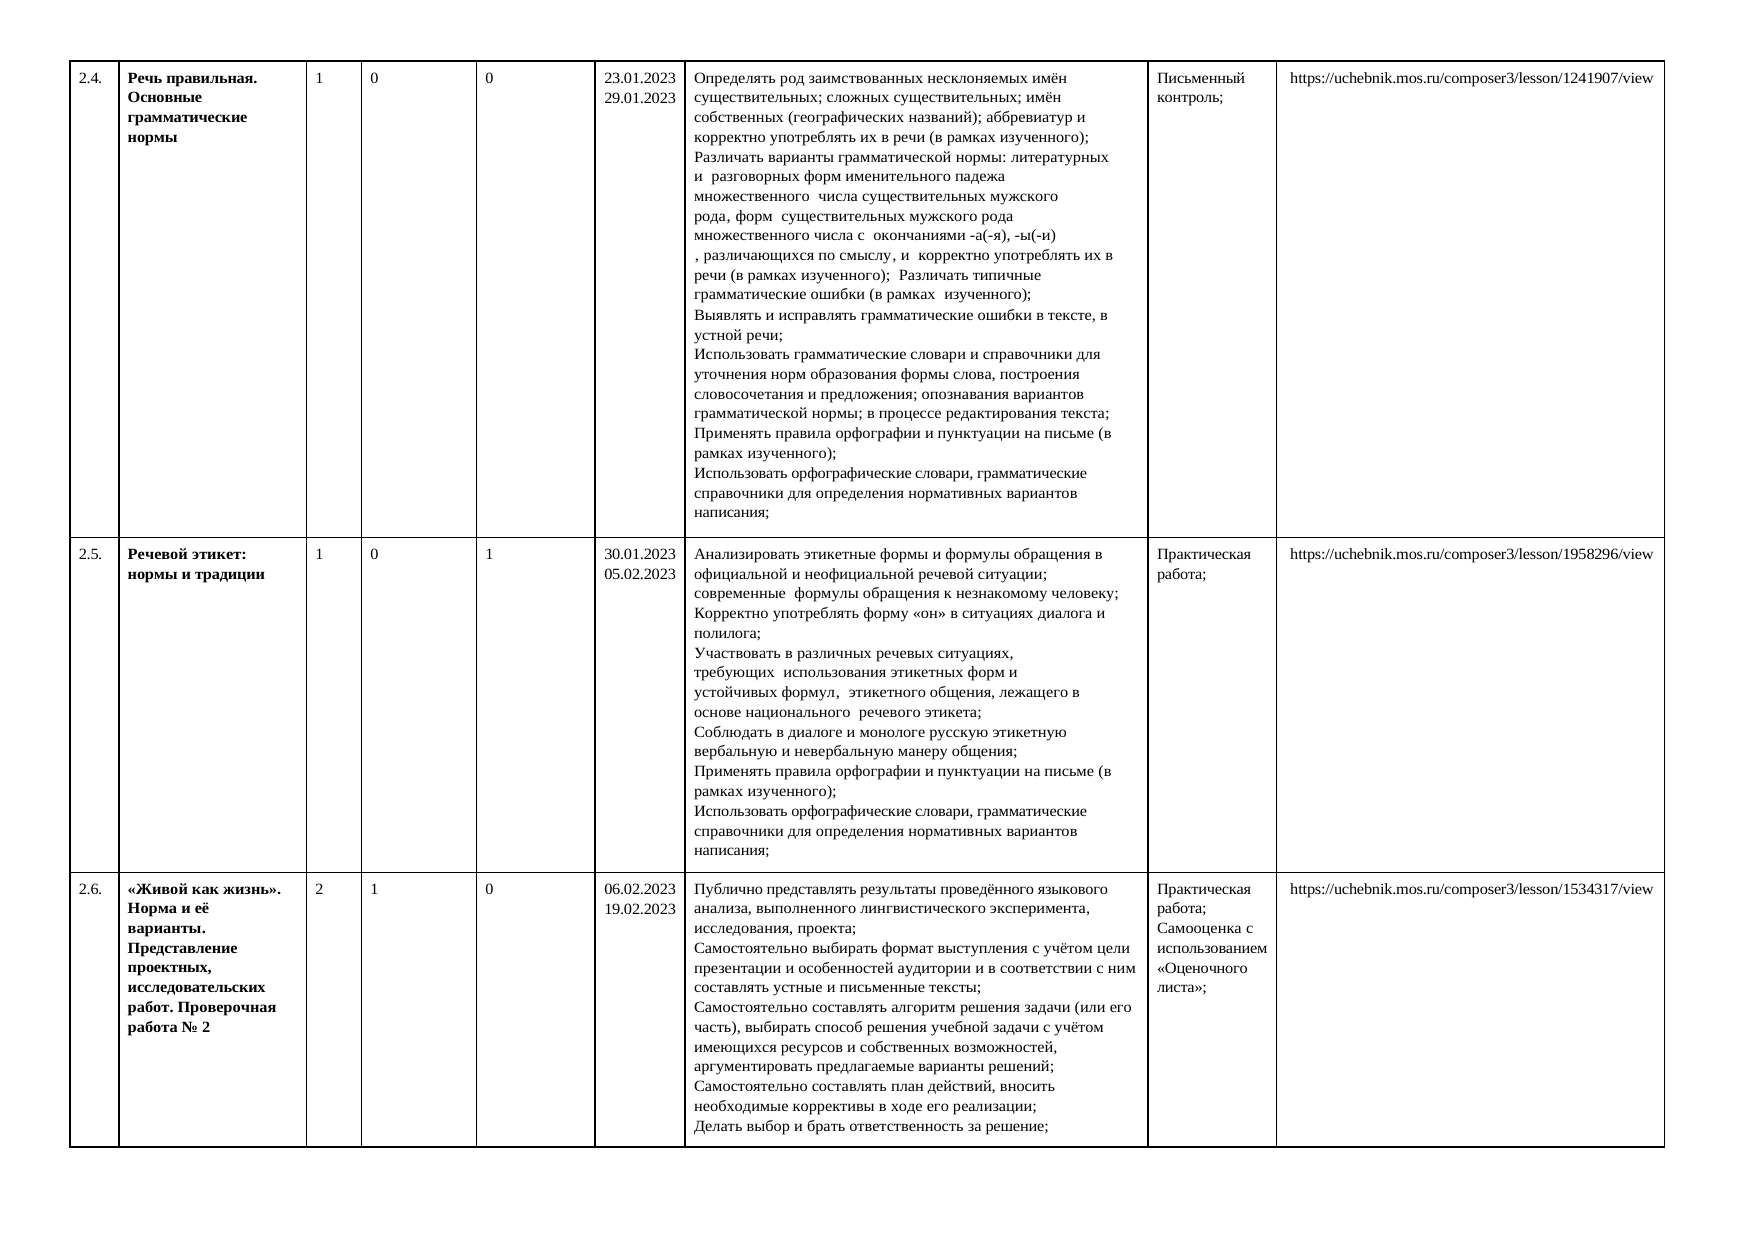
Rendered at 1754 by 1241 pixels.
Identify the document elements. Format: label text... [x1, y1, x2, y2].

table_header 0 [477, 62, 594, 537]
table_header 2.4. [71, 62, 118, 537]
table_header Письменный контроль; [1149, 62, 1276, 537]
table_header 1 [307, 62, 361, 537]
table_header Определять род заимствованных несклоняемых имён существительных; сложных существительных; имён собственных (географических названий); аббревиатур и корректно употреблять их в речи (в рамках изученного); Различать варианты грамматической нормы: литературных и разговорных форм именительного падежа множественного числа существительных мужского рода‚ форм существительных мужского рода множественного числа с окончаниями -а(-я), -ы(-и)‚ различающихся по смыслу‚ и корректно употреблять их в речи (в рамках изученного); Различать типичные грамматические ошибки (в рамках изученного); Выявлять и исправлять грамматические ошибки в тексте, в устной речи; Использовать грамматические словари и справочники для уточнения норм образования формы слова, построения словосочетания и предложения; опознавания вариантов грамматической нормы; в процессе редактирования текста; Применять правила орфографии и пунктуации на письме (в рамках изученного); Использовать орфографические словари, грамматические справочники для определения нормативных вариантов написания; [686, 62, 1147, 537]
table_cell 30.01.2023 05.02.2023 [596, 538, 684, 871]
table_cell 2 [307, 873, 361, 1146]
table_cell Публично представлять результаты проведённого языкового анализа, выполненного лингвистического эксперимента, исследования, проекта; Самостоятельно выбирать формат выступления с учётом цели презентации и особенностей аудитории и в соответствии с ним составлять устные и письменные тексты; Самостоятельно составлять алгоритм решения задачи (или его часть), выбирать способ решения учебной задачи с учётом имеющихся ресурсов и собственных возможностей, аргументировать предлагаемые варианты решений; Самостоятельно составлять план действий, вносить необходимые коррективы в ходе его реализации; Делать выбор и брать ответственность за решение; [686, 873, 1147, 1146]
table_cell 1 [362, 873, 476, 1146]
table_cell 0 [477, 873, 594, 1146]
table_cell Речевой этикет: нормы и традиции [120, 538, 306, 871]
table_header 23.01.2023 29.01.2023 [596, 62, 684, 537]
table_cell 0 [362, 538, 476, 871]
table_cell «Живой как жизнь». Норма и её варианты. Представление проектных, исследовательских работ. Проверочная работа № 2 [120, 873, 306, 1146]
table_cell Практическая работа; [1149, 538, 1276, 871]
table_cell Анализировать этикетные формы и формулы обращения в официальной и неофициальной речевой ситуации; современные формулы обращения к незнакомому человеку; Корректно употреблять форму «он» в ситуациях диалога и полилога; Участвовать в различных речевых ситуациях, требующих использования этикетных форм и устойчивых формул‚ этикетного общения, лежащего в основе национального речевого этикета; Соблюдать в диалоге и монологе русскую этикетную вербальную и невербальную манеру общения; Применять правила орфографии и пунктуации на письме (в рамках изученного); Использовать орфографические словари, грамматические справочники для определения нормативных вариантов написания; [686, 538, 1147, 871]
table_cell https://uchebnik.mos.ru/composer3/lesson/1534317/view [1277, 873, 1664, 1146]
table_header https://uchebnik.mos.ru/composer3/lesson/1241907/view [1277, 62, 1664, 537]
table_cell Практическая работа; Самооценка с использованием «Оценочного листа»; [1149, 873, 1276, 1146]
table_cell 1 [307, 538, 361, 871]
table_cell 2.5. [71, 538, 118, 871]
table_cell https://uchebnik.mos.ru/composer3/lesson/1958296/view [1277, 538, 1664, 871]
table_cell 06.02.2023 19.02.2023 [596, 873, 684, 1146]
table_header 0 [362, 62, 476, 537]
table_cell 1 [477, 538, 594, 871]
table_cell 2.6. [71, 873, 118, 1146]
table_header Речь правильная. Основные грамматические нормы [120, 62, 306, 537]
